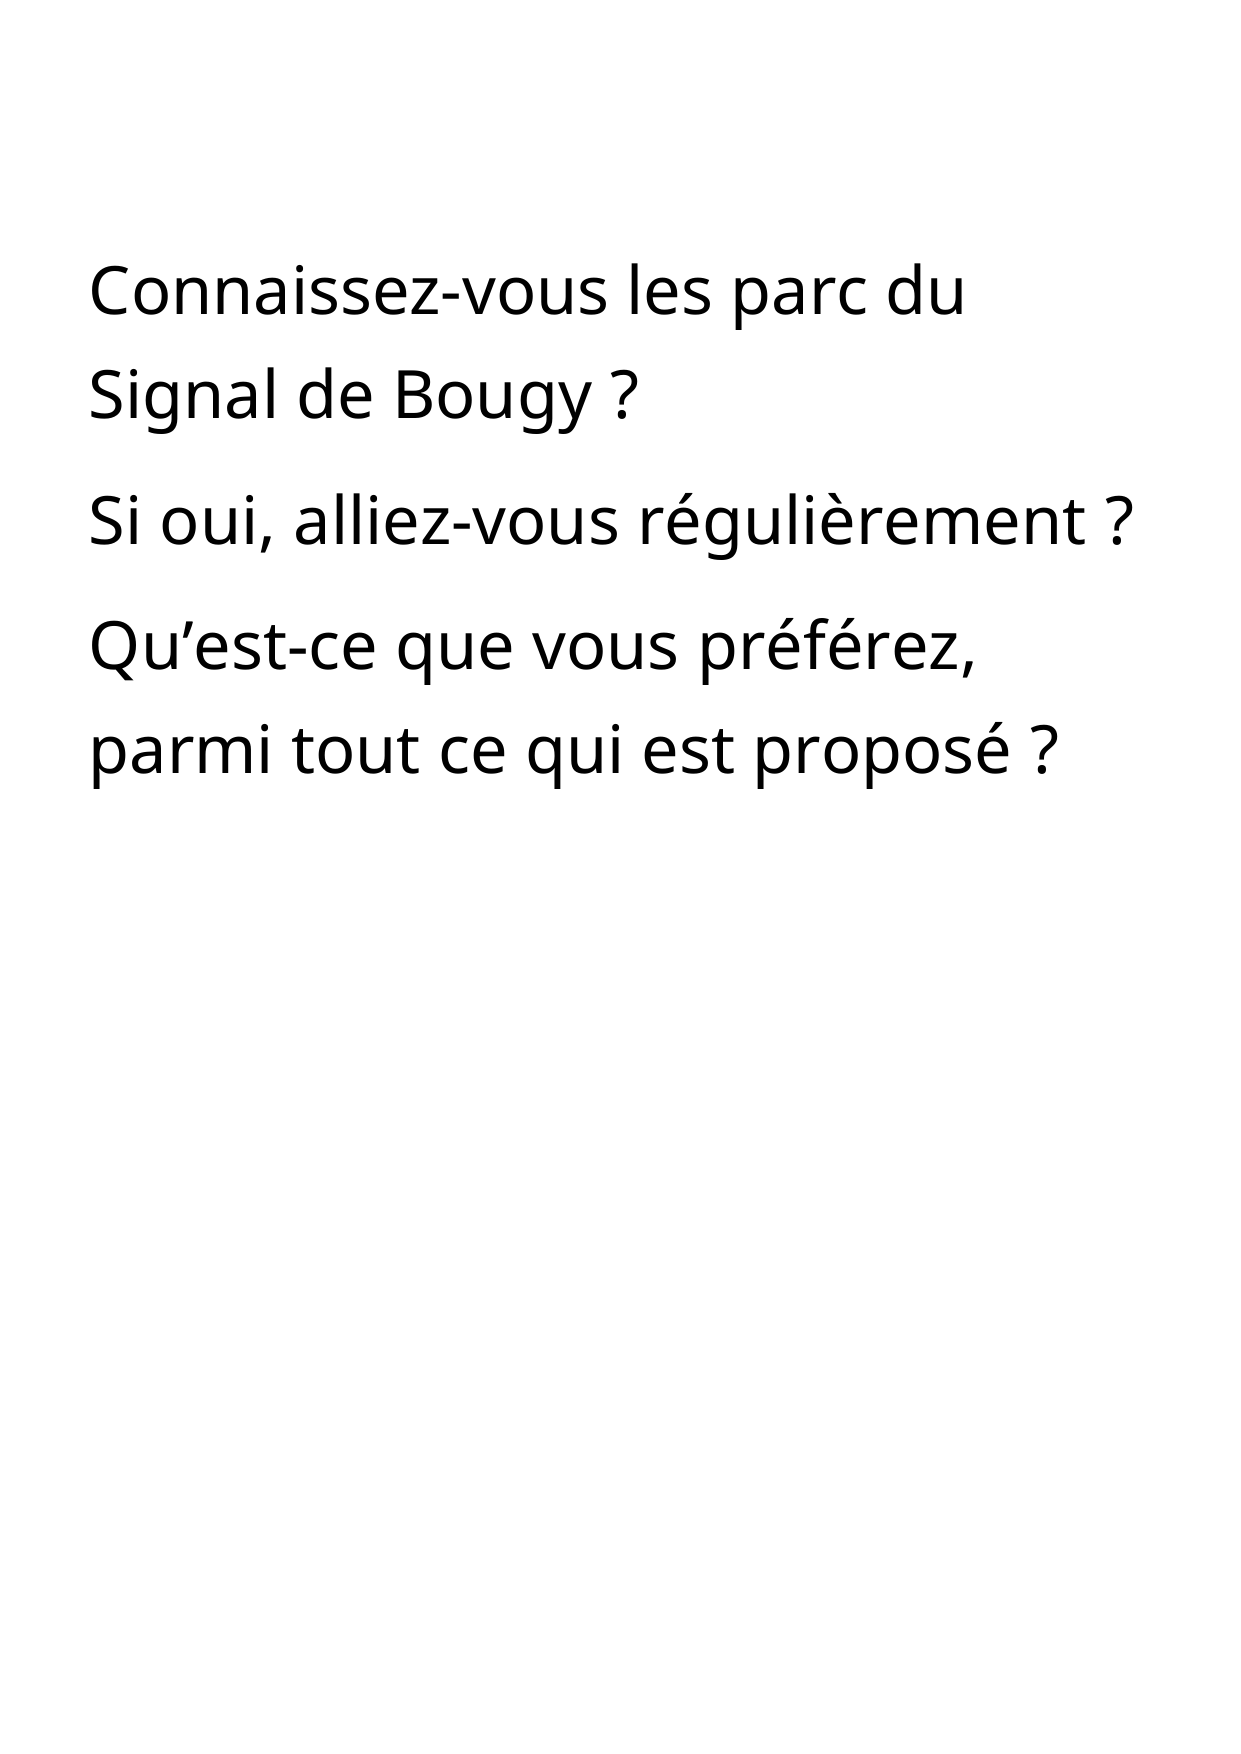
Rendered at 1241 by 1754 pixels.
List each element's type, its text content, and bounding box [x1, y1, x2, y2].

text Si oui, alliez-vous régulièrement ? [89, 473, 1152, 564]
text Connaissez-vous les parc du Signal de Bougy ? [89, 243, 1152, 438]
text Qu’est-ce que vous préférez, parmi tout ce qui est proposé ? [89, 598, 1152, 793]
